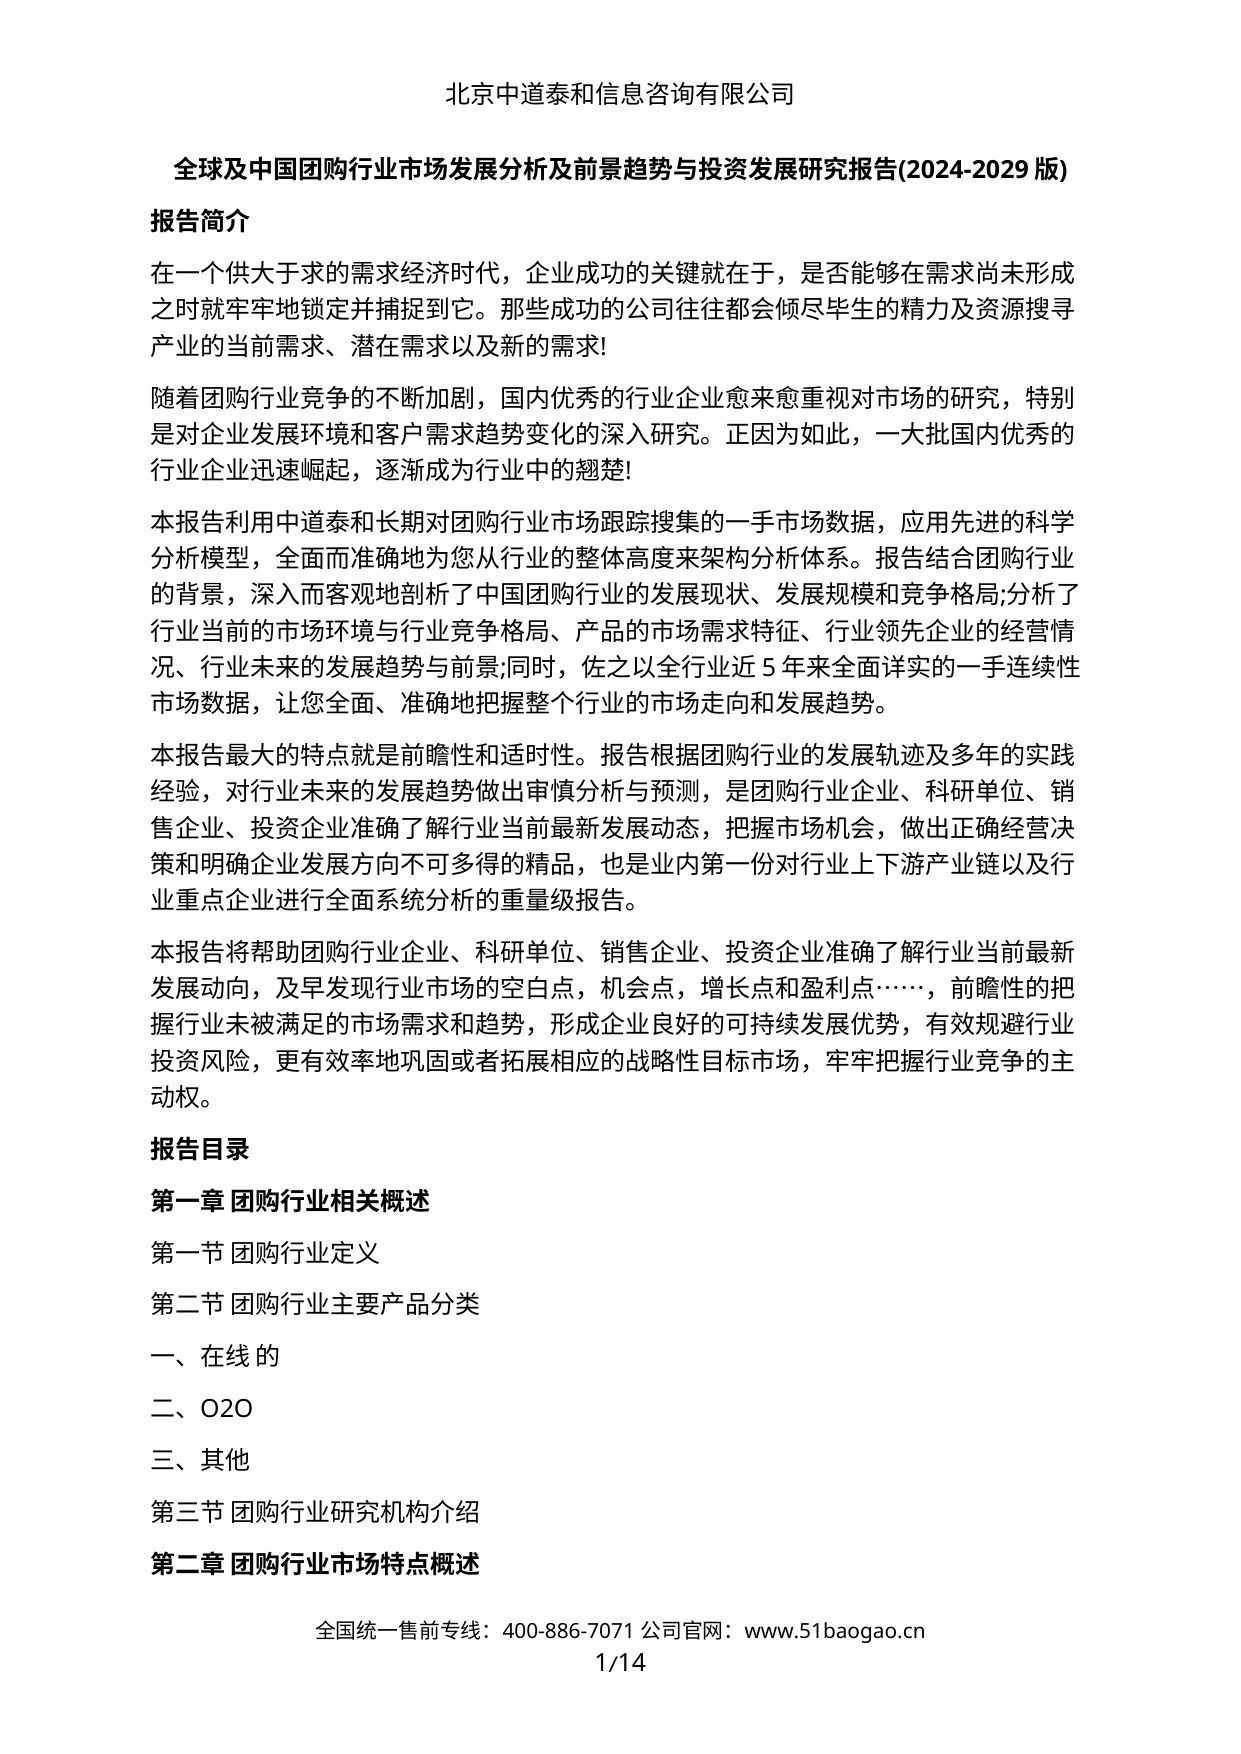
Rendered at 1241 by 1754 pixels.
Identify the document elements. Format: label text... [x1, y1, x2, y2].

text 全球及中国团购行业市场发展分析及前景趋势与投资发展研究报告(2024-2029版) [150, 150, 1090, 186]
text 二、O2O [150, 1389, 1090, 1425]
text 第一章 团购行业相关概述 [150, 1181, 1090, 1217]
text 一、在线 的 [150, 1337, 1090, 1373]
text 本报告最大的特点就是前瞻性和适时性。报告根据团购行业的发展轨迹及多年的实践经验，对行业未来的发展趋势做出审慎分析与预测，是团购行业企业、科研单位、销售企业、投资企业准确了解行业当前最新发展动态，把握市场机会，做出正确经营决策和明确企业发展方向不可多得的精品，也是业内第一份对行业上下游产业链以及行业重点企业进行全面系统分析的重量级报告。 [150, 736, 1090, 917]
text 随着团购行业竞争的不断加剧，国内优秀的行业企业愈来愈重视对市场的研究，特别是对企业发展环境和客户需求趋势变化的深入研究。正因为如此，一大批国内优秀的行业企业迅速崛起，逐渐成为行业中的翘楚! [150, 378, 1090, 487]
text 第二节 团购行业主要产品分类 [150, 1285, 1090, 1321]
text 报告简介 [150, 202, 1090, 238]
text 第一节 团购行业定义 [150, 1233, 1090, 1269]
text 三、其他 [150, 1441, 1090, 1477]
text 本报告将帮助团购行业企业、科研单位、销售企业、投资企业准确了解行业当前最新发展动向，及早发现行业市场的空白点，机会点，增长点和盈利点……，前瞻性的把握行业未被满足的市场需求和趋势，形成企业良好的可持续发展优势，有效规避行业投资风险，更有效率地巩固或者拓展相应的战略性目标市场，牢牢把握行业竞争的主动权。 [150, 932, 1090, 1114]
text 在一个供大于求的需求经济时代，企业成功的关键就在于，是否能够在需求尚未形成之时就牢牢地锁定并捕捉到它。那些成功的公司往往都会倾尽毕生的精力及资源搜寻产业的当前需求、潜在需求以及新的需求! [150, 254, 1090, 362]
text 报告目录 [150, 1129, 1090, 1166]
text 第三节 团购行业研究机构介绍 [150, 1492, 1090, 1529]
text 本报告利用中道泰和长期对团购行业市场跟踪搜集的一手市场数据，应用先进的科学分析模型，全面而准确地为您从行业的整体高度来架构分析体系。报告结合团购行业的背景，深入而客观地剖析了中国团购行业的发展现状、发展规模和竞争格局;分析了行业当前的市场环境与行业竞争格局、产品的市场需求特征、行业领先企业的经营情况、行业未来的发展趋势与前景;同时，佐之以全行业近5年来全面详实的一手连续性市场数据，让您全面、准确地把握整个行业的市场走向和发展趋势。 [150, 502, 1090, 720]
text 第二章 团购行业市场特点概述 [150, 1544, 1090, 1581]
